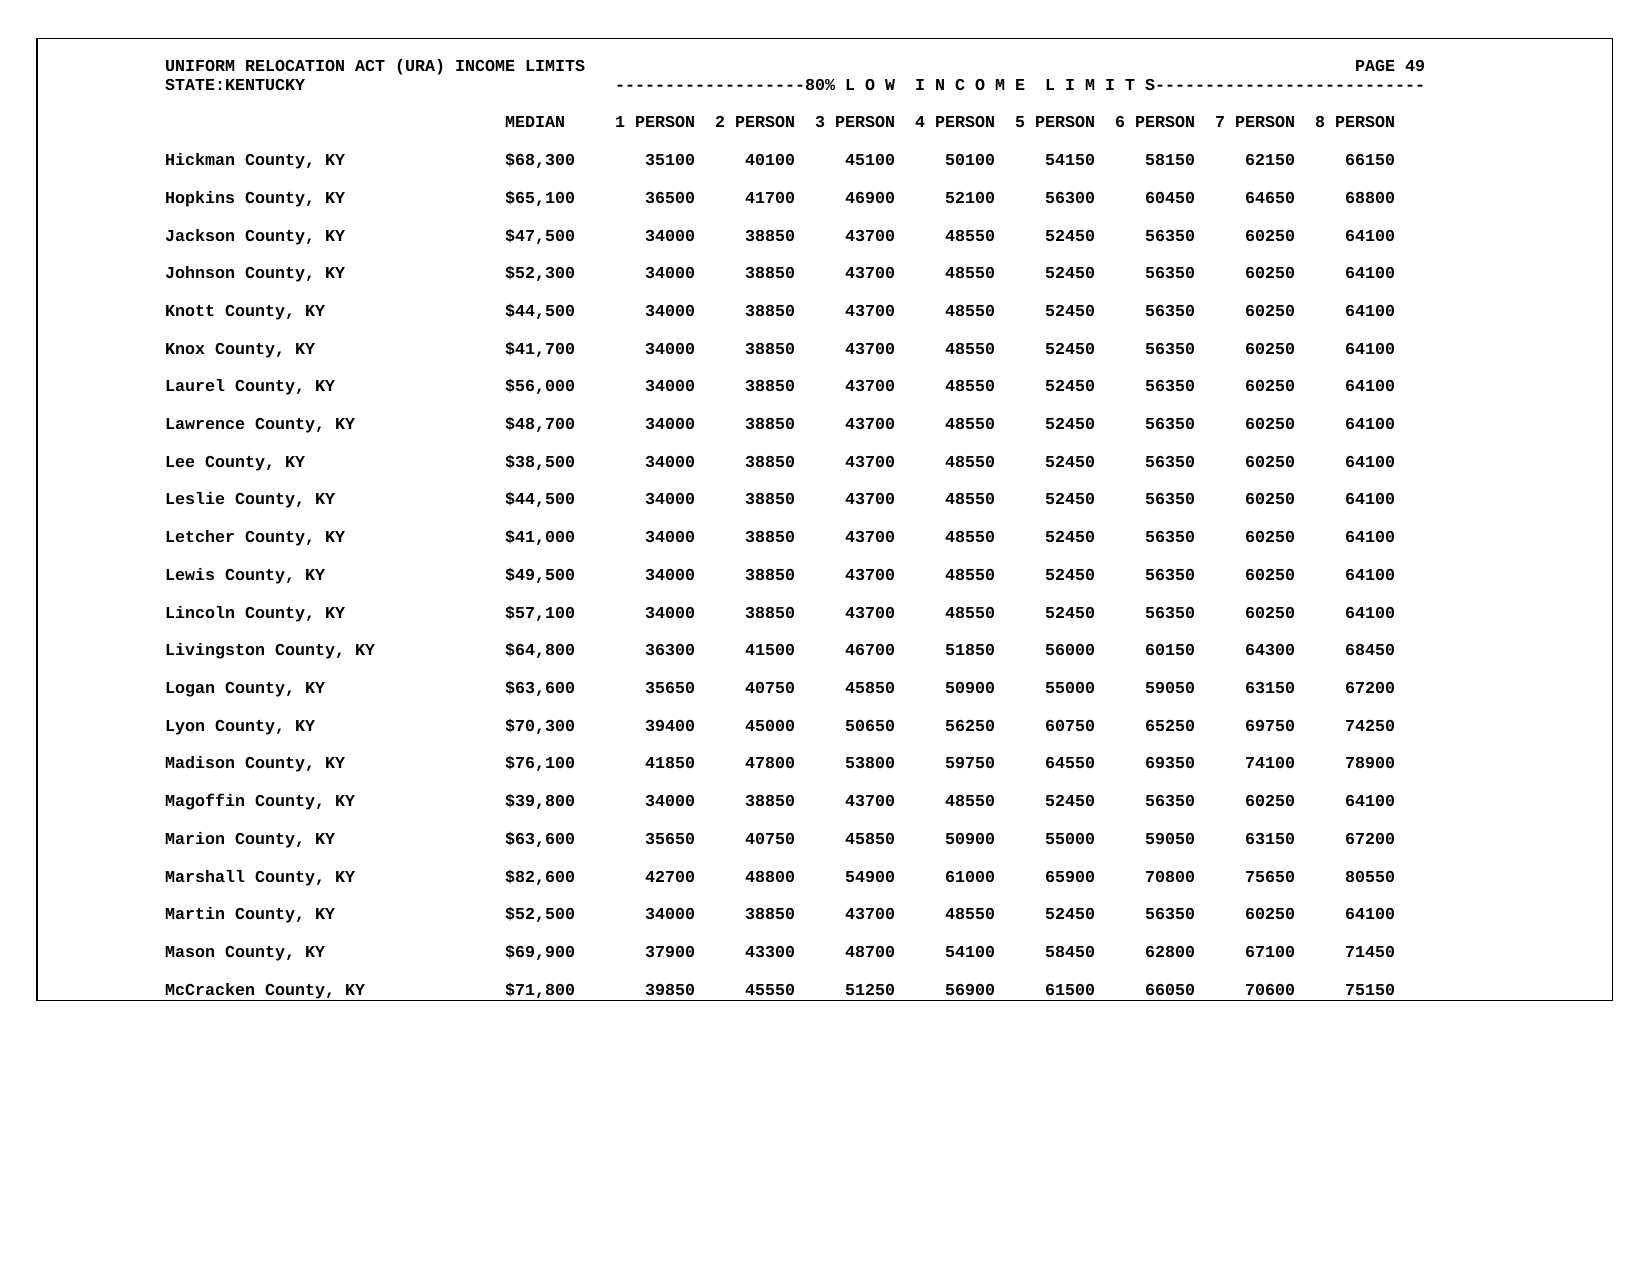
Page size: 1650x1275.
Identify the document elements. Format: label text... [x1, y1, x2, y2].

text UNIFORM RELOCATION ACT (URA) INCOME LIMITS PAGE 49 STATE:KENTUCKY -------------------80% L O W I N C O M E L I M I T S--------------------------- MEDIAN 1 PERSON 2 PERSON 3 PERSON 4 PERSON 5 PERSON 6 PERSON 7 PERSON 8 PERSON Hickman County, KY $68,300 35100 40100 45100 50100 54150 58150 62150 66150 Hopkins County, KY $65,100 36500 41700 46900 52100 56300 60450 64650 68800 Jackson County, KY $47,500 34000 38850 43700 48550 52450 56350 60250 64100 Johnson County, KY $52,300 34000 38850 43700 48550 52450 56350 60250 64100 Knott County, KY $44,500 34000 38850 43700 48550 52450 56350 60250 64100 Knox County, KY $41,700 34000 38850 43700 48550 52450 56350 60250 64100 Laurel County, KY $56,000 34000 38850 43700 48550 52450 56350 60250 64100 Lawrence County, KY $48,700 34000 38850 43700 48550 52450 56350 60250 64100 Lee County, KY $38,500 34000 38850 43700 48550 52450 56350 60250 64100 Leslie County, KY $44,500 34000 38850 43700 48550 52450 56350 60250 64100 Letcher County, KY $41,000 34000 38850 43700 48550 52450 56350 60250 64100 Lewis County, KY $49,500 34000 38850 43700 48550 52450 56350 60250 64100 Lincoln County, KY $57,100 34000 38850 43700 48550 52450 56350 60250 64100 Livingston County, KY $64,800 36300 41500 46700 51850 56000 60150 64300 68450 Logan County, KY $63,600 35650 40750 45850 50900 55000 59050 63150 67200 Lyon County, KY $70,300 39400 45000 50650 56250 60750 65250 69750 74250 Madison County, KY $76,100 41850 47800 53800 59750 64550 69350 74100 78900 Magoffin County, KY $39,800 34000 38850 43700 48550 52450 56350 60250 64100 Marion County, KY $63,600 35650 40750 45850 50900 55000 59050 63150 67200 Marshall County, KY $82,600 42700 48800 54900 61000 65900 70800 75650 80550 Martin County, KY $52,500 34000 38850 43700 48550 52450 56350 60250 64100 Mason County, KY $69,900 37900 43300 48700 54100 58450 62800 67100 71450 McCracken County, KY $71,800 39850 45550 51250 56900 61500 66050 70600 75150 [38, 39, 1612, 1000]
